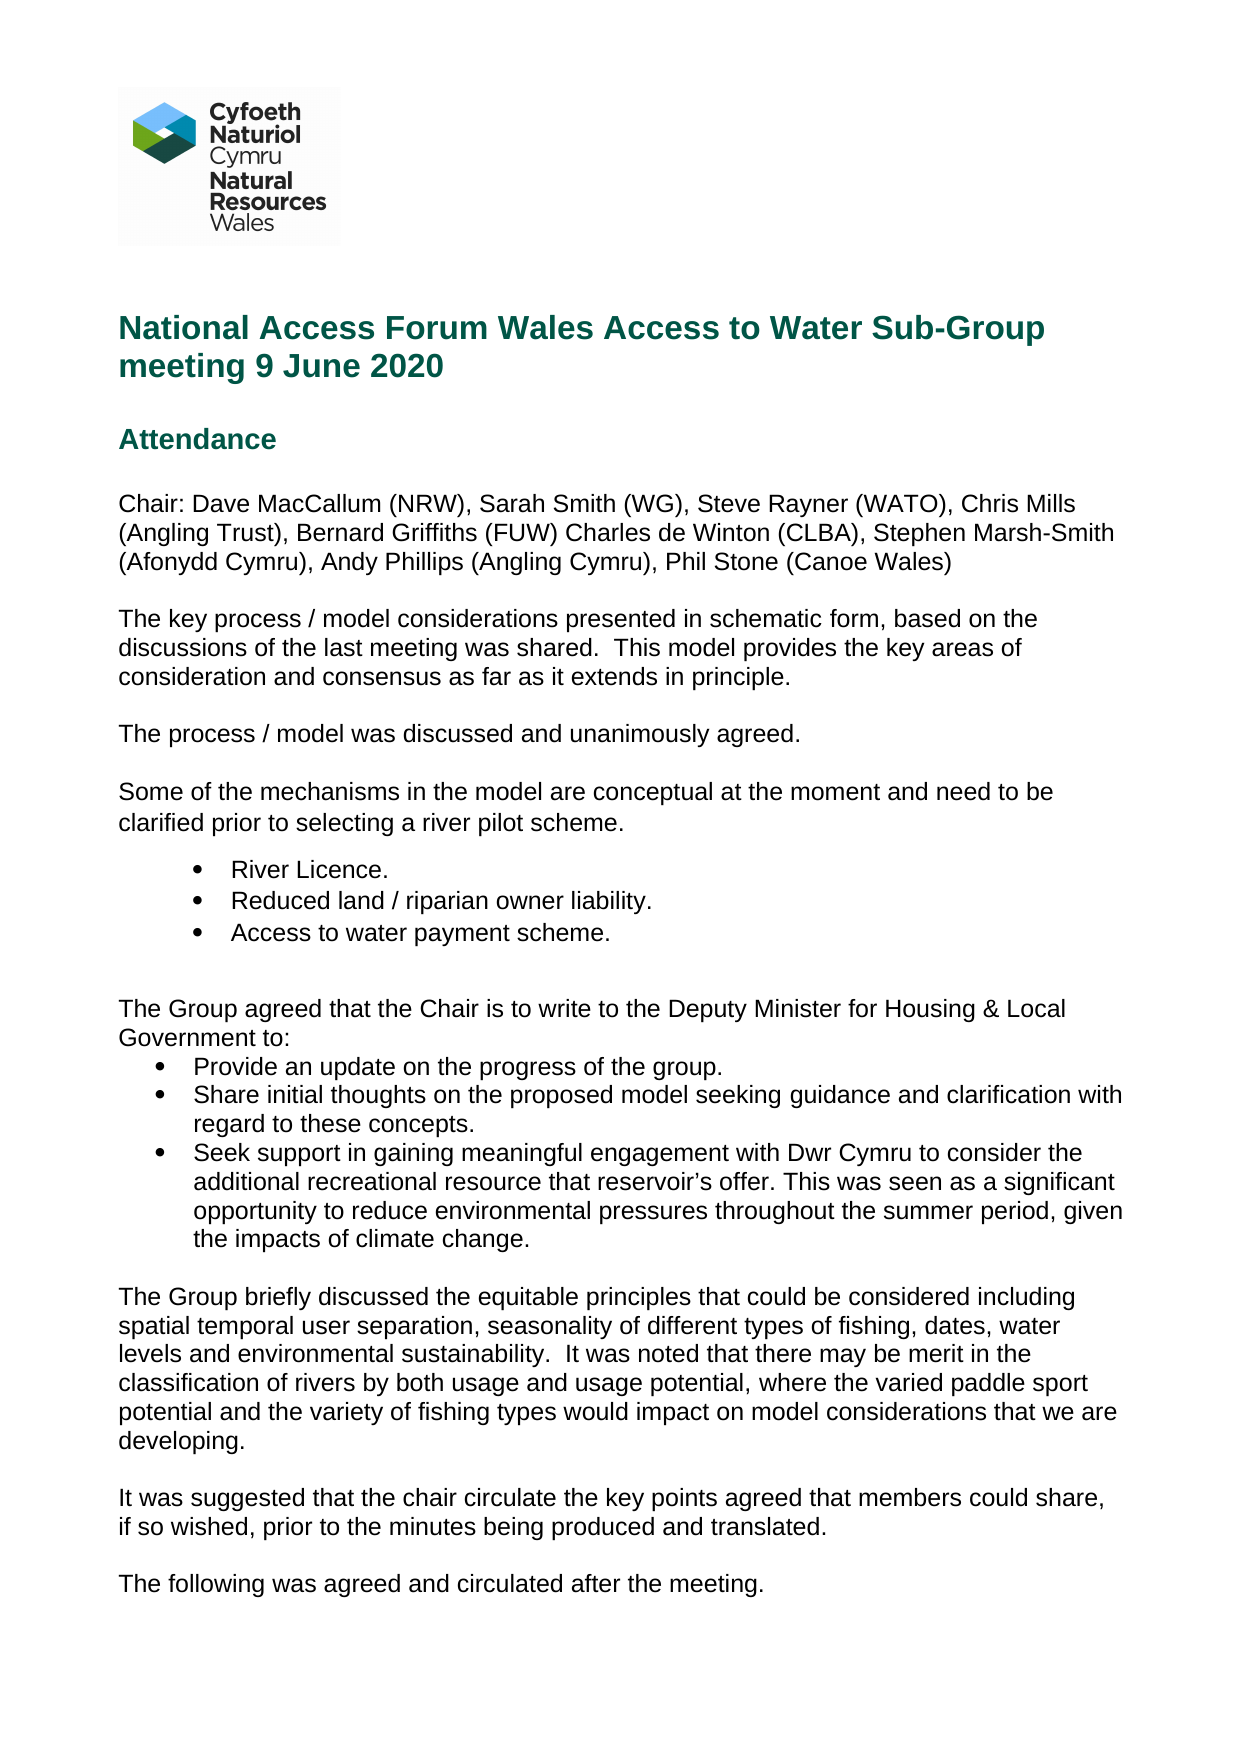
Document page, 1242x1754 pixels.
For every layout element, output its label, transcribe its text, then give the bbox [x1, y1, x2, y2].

text The key process / model considerations presented in schematic form, based on the discussions of the last meeting was shared. This model provides the key areas of consideration and consensus as far as it extends in principle. [118, 604, 1128, 690]
text The Group briefly discussed the equitable principles that could be considered including spatial temporal user separation, seasonality of different types of fishing, dates, water levels and environmental sustainability. It was noted that there may be merit in the classification of rivers by both usage and usage potential, where the varied paddle sport potential and the variety of fishing types would impact on model considerations that we are developing. [118, 1282, 1128, 1454]
text Chair: Dave MacCallum (NRW), Sarah Smith (WG), Steve Rayner (WATO), Chris Mills (Angling Trust), Bernard Griffiths (FUW) Charles de Winton (CLBA), Stephen Marsh-Smith (Afonydd Cymru), Andy Phillips (Angling Cymru), Phil Stone (Canoe Wales) [118, 489, 1128, 575]
list Share initial thoughts on the proposed model seeking guidance and clarification with regard to these concepts. [156, 1080, 1128, 1138]
text Some of the mechanisms in the model are conceptual at the moment and need to be clarified prior to selecting a river pilot scheme. [118, 776, 1123, 836]
text The Group agreed that the Chair is to write to the Deputy Minister for Housing & Local Government to: [118, 994, 1128, 1052]
picture [118, 87, 341, 246]
subtitle National Access Forum Wales Access to Water Sub-Group meeting 9 June 2020 [118, 308, 1123, 384]
text The process / model was discussed and unanimously agreed. [118, 719, 1128, 748]
text The following was agreed and circulated after the meeting. [118, 1569, 1123, 1598]
list Access to water payment scheme. [193, 917, 1123, 946]
list River Licence. [193, 855, 1123, 884]
list Reduced land / riparian owner liability. [193, 886, 1123, 915]
list Seek support in gaining meaningful engagement with Dwr Cymru to consider the additional recreational resource that reservoir’s offer. This was seen as a significant opportunity to reduce environmental pressures throughout the summer period, given the impacts of climate change. [156, 1138, 1128, 1253]
text It was suggested that the chair circulate the key points agreed that members could share, if so wished, prior to the minutes being produced and translated. [118, 1483, 1123, 1541]
list Provide an update on the progress of the group. [156, 1052, 1128, 1080]
subtitle Attendance [118, 422, 1123, 456]
